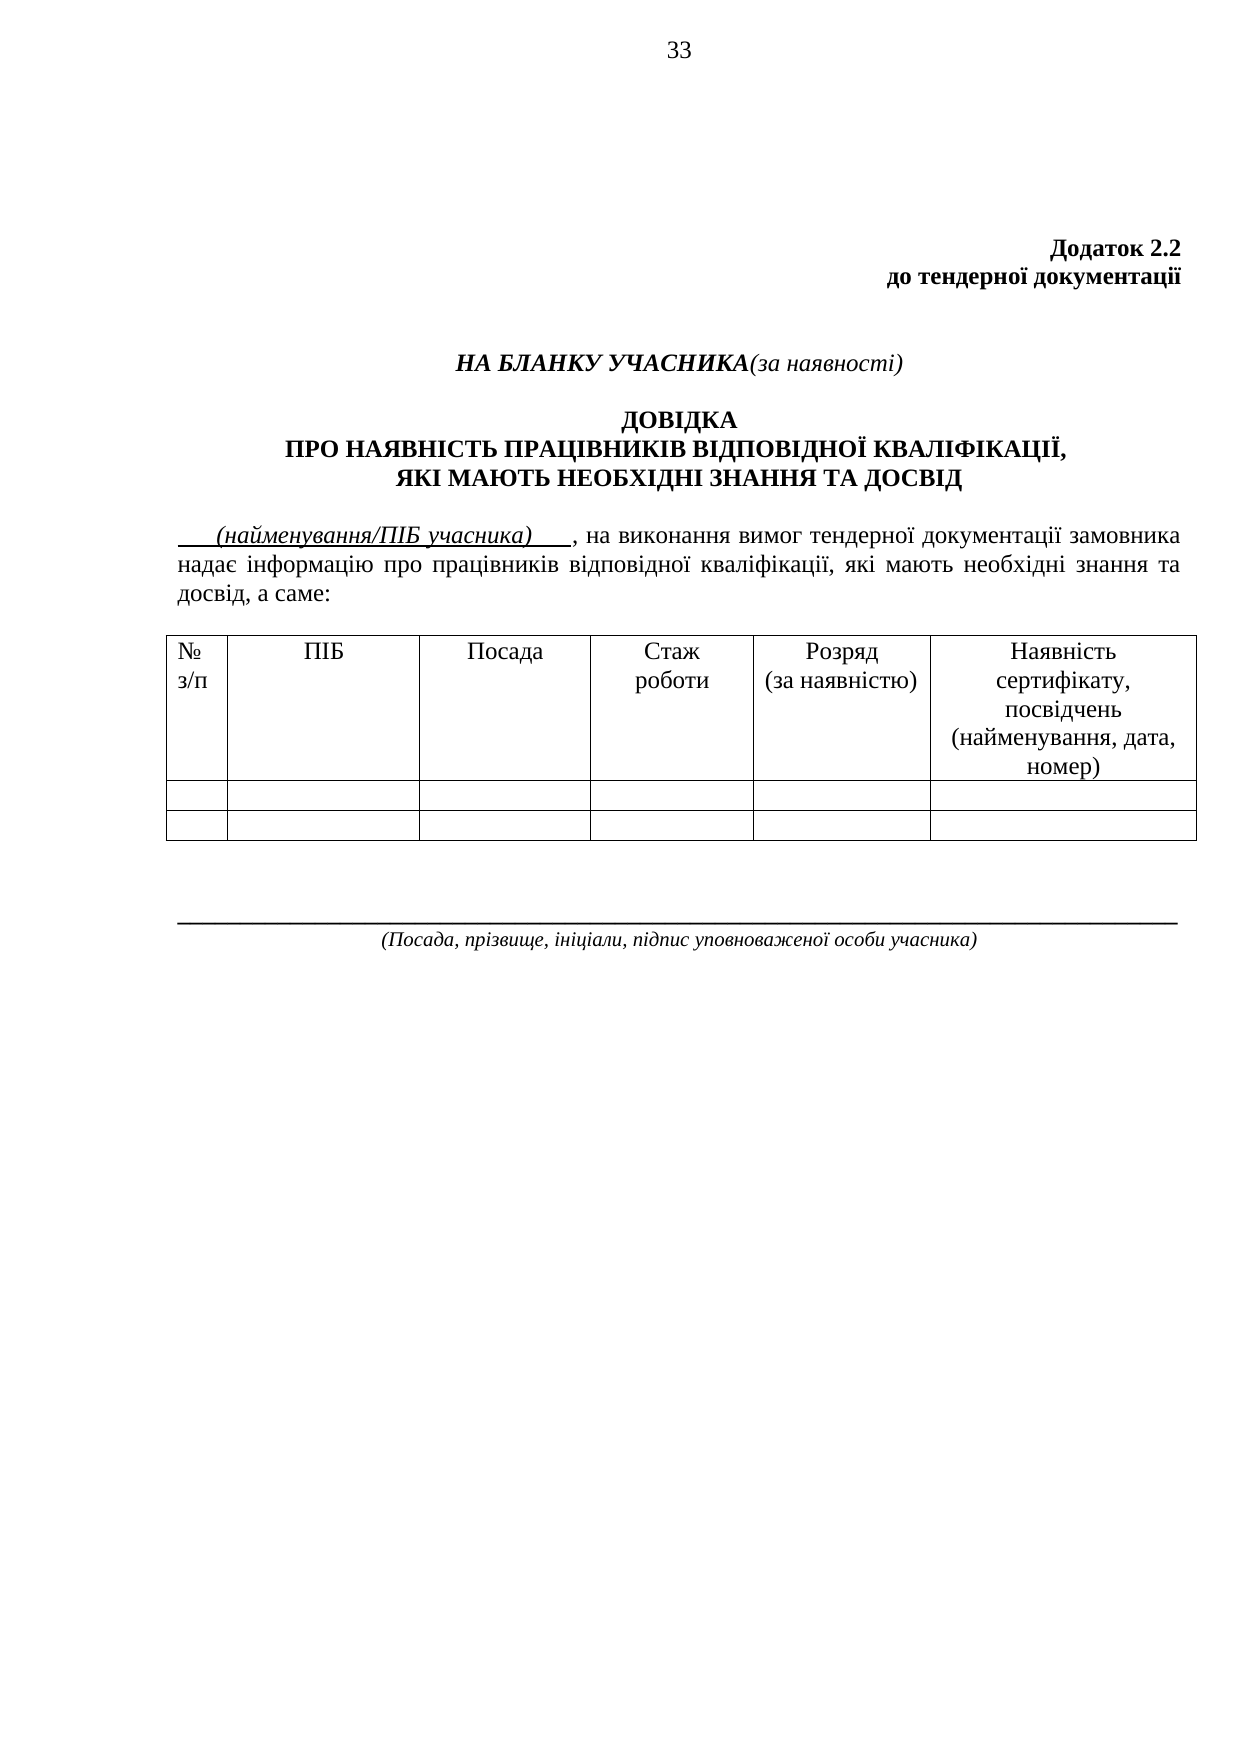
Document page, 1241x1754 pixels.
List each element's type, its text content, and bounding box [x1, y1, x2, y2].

table_header Посада [420, 636, 590, 780]
table_cell [931, 781, 1196, 810]
table_cell [420, 781, 590, 810]
table_cell [931, 811, 1196, 839]
text ПРО НАЯВНІСТЬ ПРАЦІВНИКІВ ВІДПОВІДНОЇ КВАЛІФІКАЦІЇ, ЯКІ МАЮТЬ НЕОБХІДНІ ЗНАННЯ ТА ДОСВІД [177, 434, 1181, 491]
table_cell [228, 811, 419, 839]
table_header Наявність сертифікату, посвідчень (найменування, дата, номер) [931, 636, 1196, 780]
text НА БЛАНКУ УЧАСНИКА(за наявності) [177, 348, 1181, 376]
text Додаток 2.2 до тендерної документації [177, 233, 1181, 290]
table_cell [167, 781, 227, 810]
text ________________________________________________________________________________ [177, 898, 1181, 927]
table_cell [754, 811, 930, 839]
text (найменування/ПІБ учасника) , на виконання вимог тендерної документації замовника надає інформацію про працівників відповідної кваліфікації, які мають необхідні знання та досвід, а саме: [177, 520, 1181, 606]
table_cell [754, 781, 930, 810]
table_header Розряд (за наявністю) [754, 636, 930, 780]
table_cell [167, 811, 227, 839]
table_header ПІБ [228, 636, 419, 780]
table_cell [420, 811, 590, 839]
text (Посада, прізвище, ініціали, підпис уповноваженої особи учасника) [177, 927, 1181, 951]
table_cell [591, 811, 753, 839]
table_cell [228, 781, 419, 810]
table_cell [591, 781, 753, 810]
table_header № з/п [167, 636, 227, 780]
table_header Стаж роботи [591, 636, 753, 780]
text ДОВІДКА [177, 405, 1181, 434]
